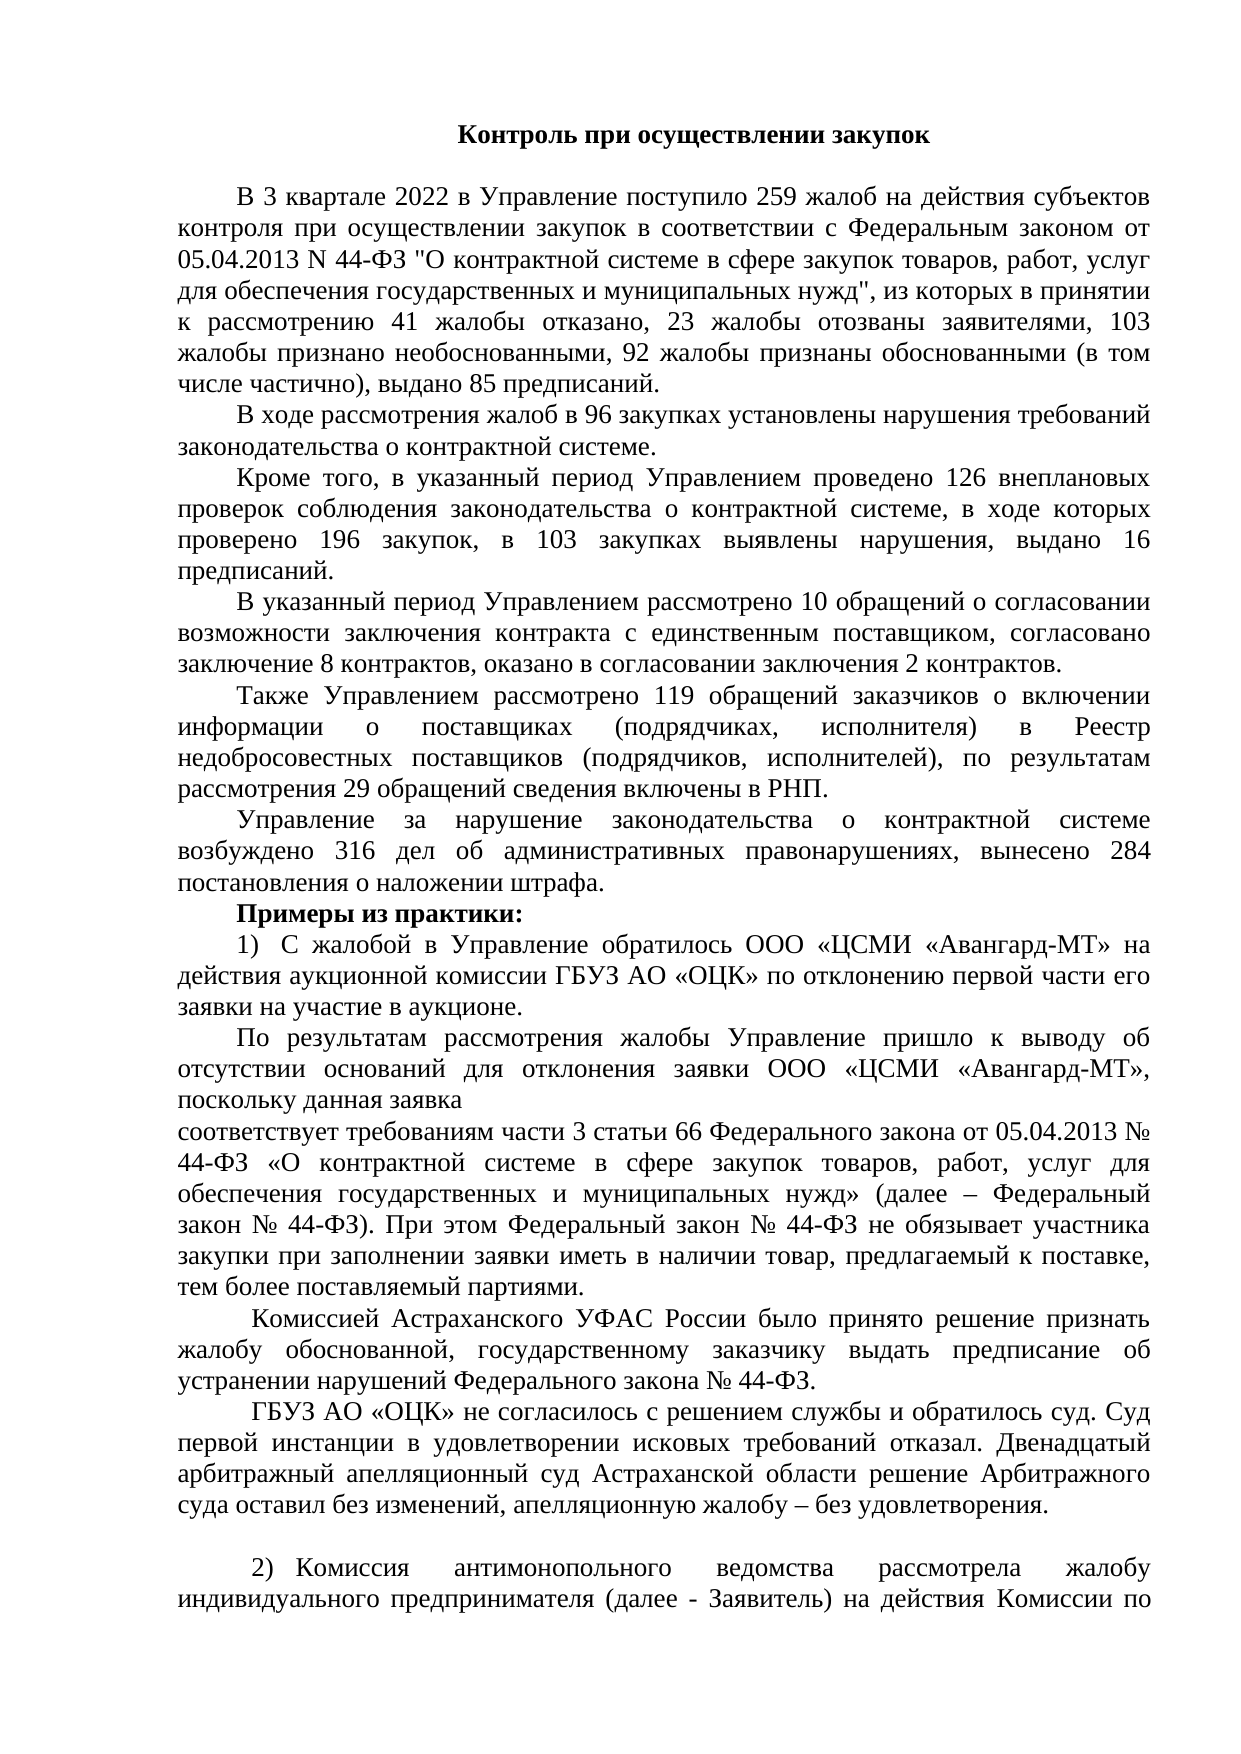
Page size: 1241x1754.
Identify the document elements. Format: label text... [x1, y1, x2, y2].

text соответствует требованиям части 3 статьи 66 Федерального закона от 05.04.2013 № 44-ФЗ «О контрактной системе в сфере закупок товаров, работ, услуг для обеспечения государственных и муниципальных нужд» (далее – Федеральный закон № 44-ФЗ). При этом Федеральный закон № 44-ФЗ не обязывает участника закупки при заполнении заявки иметь в наличии товар, предлагаемый к поставке, тем более поставляемый партиями. [177, 1115, 1152, 1302]
text Комиссией Астраханского УФАС России было принято решение признать жалобу обоснованной, государственному заказчику выдать предписание об устранении нарушений Федерального закона № 44-ФЗ. [177, 1302, 1152, 1395]
text ГБУЗ АО «ОЦК» не согласилось с решением службы и обратилось суд. Суд первой инстанции в удовлетворении исковых требований отказал. Двенадцатый арбитражный апелляционный суд Астраханской области решение Арбитражного суда оставил без изменений, апелляционную жалобу – без удовлетворения. [177, 1395, 1152, 1520]
text Управление за нарушение законодательства о контрактной системе возбуждено 316 дел об административных правонарушениях, вынесено 284 постановления о наложении штрафа. [177, 803, 1152, 897]
text Кроме того, в указанный период Управлением проведено 126 внеплановых проверок соблюдения законодательства о контрактной системе, в ходе которых проверено 196 закупок, в 103 закупках выявлены нарушения, выдано 16 предписаний. [177, 461, 1152, 585]
text Контроль при осуществлении закупок [177, 118, 1152, 149]
text В 3 квартале 2022 в Управление поступило 259 жалоб на действия субъектов контроля при осуществлении закупок в соответствии с Федеральным законом от 05.04.2013 N 44-ФЗ "О контрактной системе в сфере закупок товаров, работ, услуг для обеспечения государственных и муниципальных нужд", из которых в принятии к рассмотрению 41 жалобы отказано, 23 жалобы отозваны заявителями, 103 жалобы признано необоснованными, 92 жалобы признаны обоснованными (в том числе частично), выдано 85 предписаний. [177, 180, 1152, 398]
text В указанный период Управлением рассмотрено 10 обращений о согласовании возможности заключения контракта с единственным поставщиком, согласовано заключение 8 контрактов, оказано в согласовании заключения 2 контрактов. [177, 585, 1152, 679]
text В ходе рассмотрения жалоб в 96 закупках установлены нарушения требований законодательства о контрактной системе. [177, 398, 1152, 461]
text Примеры из практики: [177, 897, 1152, 928]
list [177, 1551, 1152, 1613]
text По результатам рассмотрения жалобы Управление пришло к выводу об отсутствии оснований для отклонения заявки ООО «ЦСМИ «Авангард-МТ», поскольку данная заявка [177, 1021, 1152, 1115]
text Также Управлением рассмотрено 119 обращений заказчиков о включении информации о поставщиках (подрядчиках, исполнителя) в Реестр недобросовестных поставщиков (подрядчиков, исполнителей), по результатам рассмотрения 29 обращений сведения включены в РНП. [177, 679, 1152, 803]
list С жалобой в Управление обратилось ООО «ЦСМИ «Авангард-МТ» на действия аукционной комиссии ГБУЗ АО «ОЦК» по отклонению первой части его заявки на участие в аукционе. [177, 928, 1152, 1021]
